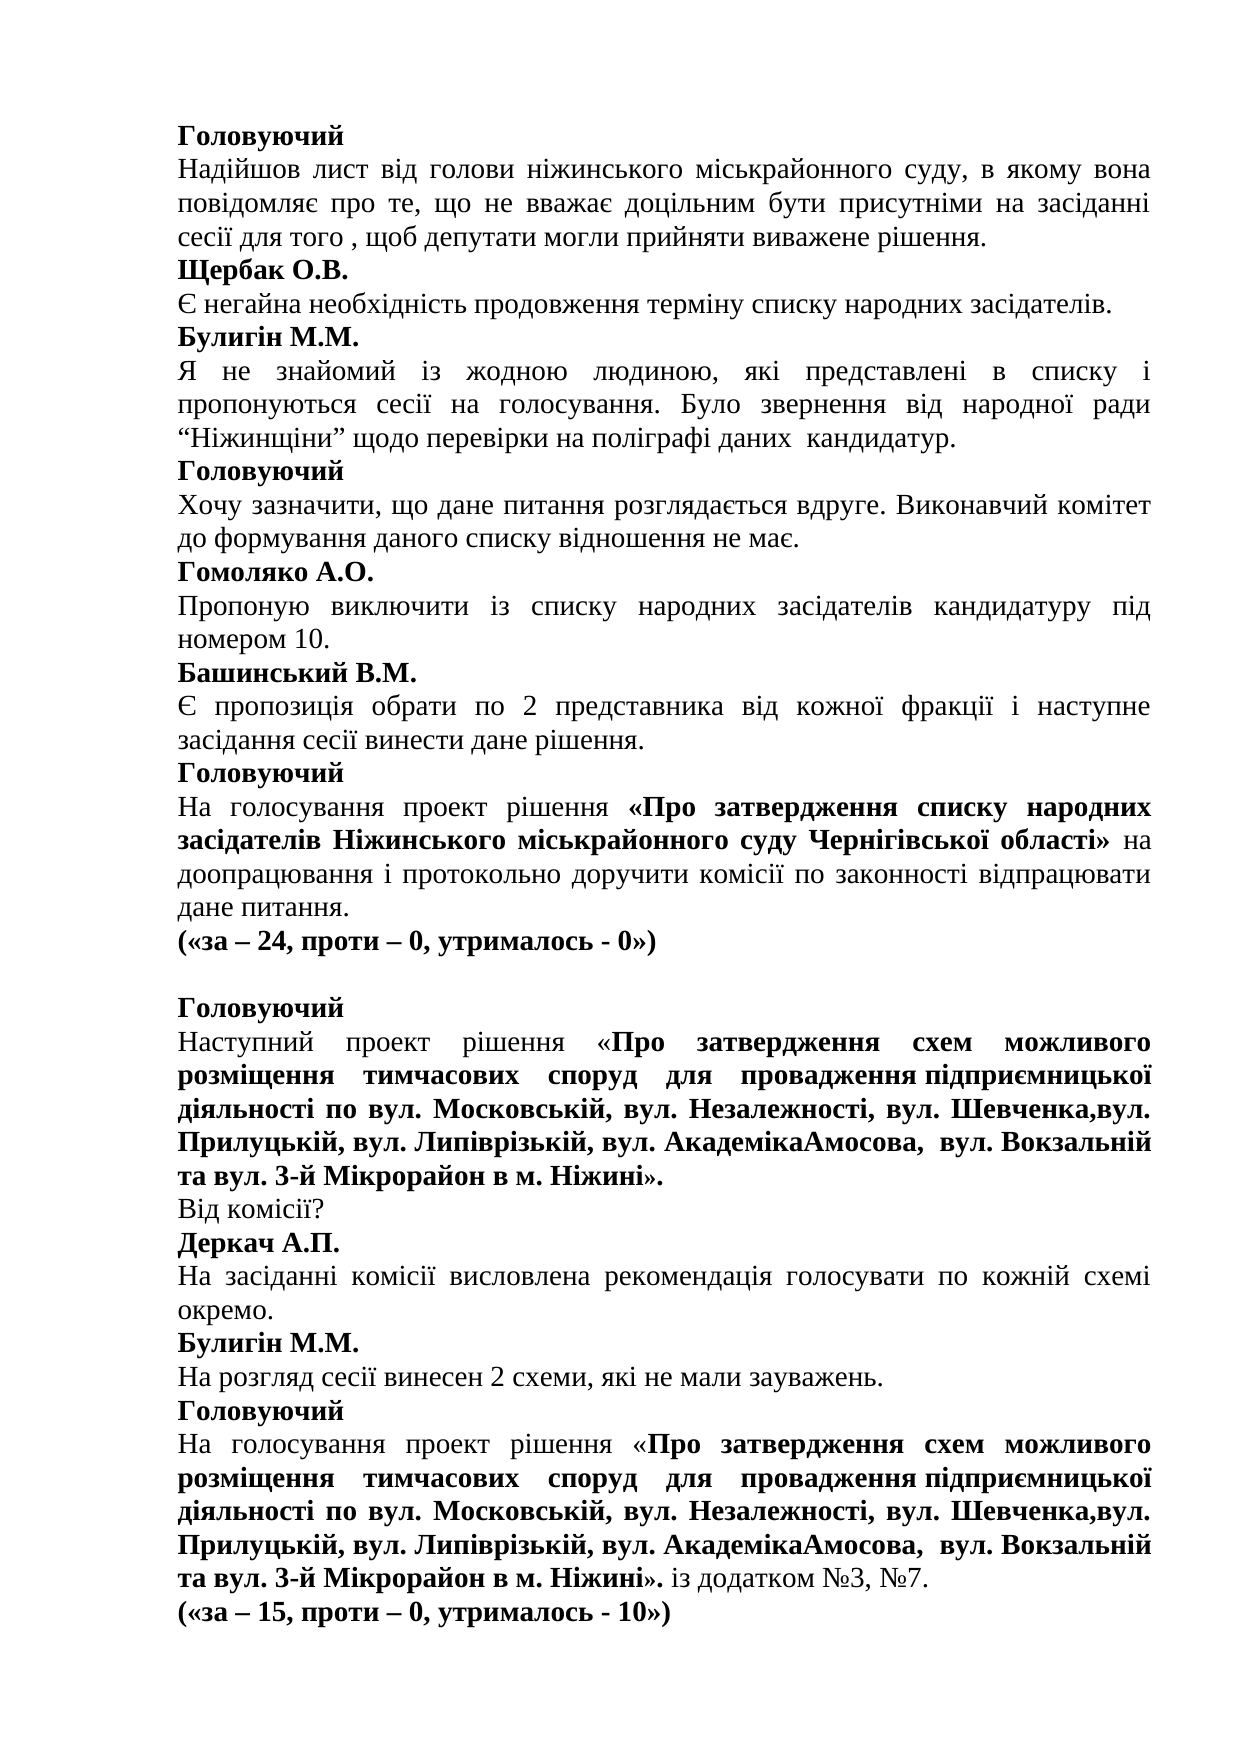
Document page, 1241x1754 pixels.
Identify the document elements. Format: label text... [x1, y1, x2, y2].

text Булигін М.М. [177, 1326, 1152, 1359]
text Наступний проект рішення «Про затвердження схем можливого розміщення тимчасових споруд для провадження підприємницької діяльності по вул. Московській, вул. Незалежності, вул. Шевченка,вул. Прилуцькій, вул. Липіврізькій, вул. АкадемікаАмосова, вул. Вокзальній та вул. 3-й Мікрорайон в м. Ніжині». [177, 1024, 1152, 1191]
text Головуючий [177, 453, 1152, 487]
text Головуючий [177, 118, 1152, 152]
text Є негайна необхідність продовження терміну списку народних засідателів. [177, 286, 1152, 319]
text На голосування проект рішення «Про затвердження схем можливого розміщення тимчасових споруд для провадження підприємницької діяльності по вул. Московській, вул. Незалежності, вул. Шевченка,вул. Прилуцькій, вул. Липіврізькій, вул. АкадемікаАмосова, вул. Вокзальній та вул. 3-й Мікрорайон в м. Ніжині». із додатком №3, №7. [177, 1426, 1152, 1594]
text Пропоную виключити із списку народних засідателів кандидатуру під номером 10. [177, 588, 1152, 655]
text («за – 15, проти – 0, утрималось - 10») [177, 1594, 1152, 1627]
text Головуючий [177, 1393, 1152, 1426]
text Башинський В.М. [177, 655, 1152, 688]
text Надійшов лист від голови ніжинського міськрайонного суду, в якому вона повідомляє про те, що не вважає доцільним бути присутніми на засіданні сесії для того , щоб депутати могли прийняти виважене рішення. [177, 152, 1152, 252]
text Булигін М.М. [177, 319, 1152, 353]
text («за – 24, проти – 0, утрималось - 0») [177, 923, 1152, 957]
text Гомоляко А.О. [177, 554, 1152, 588]
text На розгляд сесії винесен 2 схеми, які не мали зауважень. [177, 1359, 1152, 1393]
text На голосування проект рішення «Про затвердження списку народних засідателів Ніжинського міськрайонного суду Чернігівської області» на доопрацювання і протокольно доручити комісії по законності відпрацювати дане питання. [177, 789, 1152, 923]
text Деркач А.П. [177, 1225, 1152, 1258]
text Головуючий [177, 990, 1152, 1024]
text Від комісії? [177, 1191, 1152, 1225]
text Хочу зазначити, що дане питання розглядається вдруге. Виконавчий комітет до формування даного списку відношення не має. [177, 487, 1152, 554]
text Щербак О.В. [177, 252, 1152, 286]
text Є пропозиція обрати по 2 представника від кожної фракції і наступне засідання сесії винести дане рішення. [177, 688, 1152, 755]
text Я не знайомий із жодною людиною, які представлені в списку і пропонуються сесії на голосування. Було звернення від народної ради “Ніжинщіни” щодо перевірки на поліграфі даних кандидатур. [177, 353, 1152, 453]
text На засіданні комісії висловлена рекомендація голосувати по кожній схемі окремо. [177, 1258, 1152, 1326]
text Головуючий [177, 755, 1152, 789]
